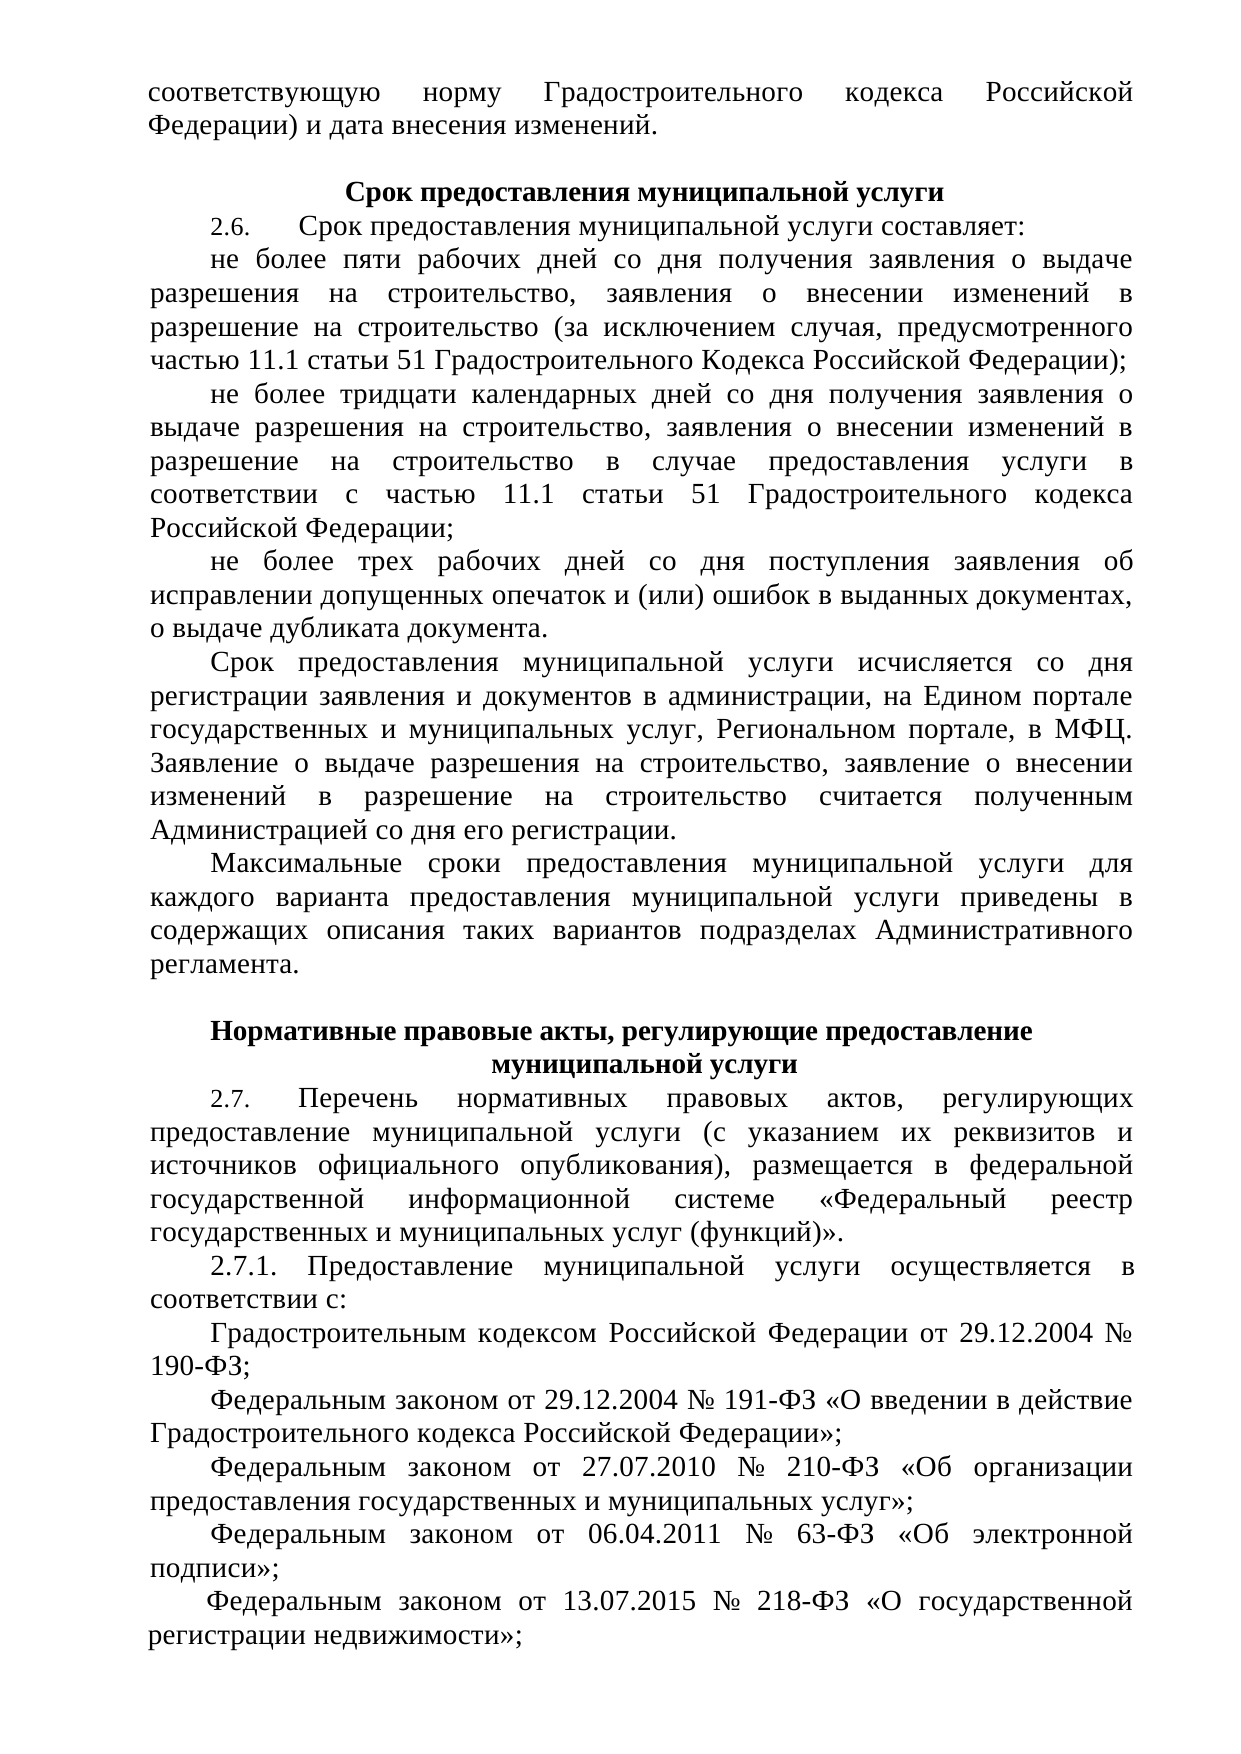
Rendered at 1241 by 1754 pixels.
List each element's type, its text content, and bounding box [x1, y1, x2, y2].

list Срок предоставления муниципальной услуги составляет: [150, 208, 1137, 242]
list Перечень нормативных правовых актов, регулирующих предоставление муниципальной услуги (с указанием их реквизитов и источников официального опубликования), размещается в федеральной государственной информационной системе «Федеральный реестр государственных и муниципальных услуг (функций)». [150, 1080, 1135, 1248]
text Федеральным законом от 06.04.2011 № 63-ФЗ «Об электронной подписи»; [150, 1516, 1135, 1583]
text Срок предоставления муниципальной услуги [152, 174, 1137, 208]
text не более тридцати календарных дней со дня получения заявления о выдаче разрешения на строительство, заявления о внесении изменений в разрешение на строительство в случае предоставления услуги в соответствии с частью 11.1 статьи 51 Градостроительного кодекса Российской Федерации; [150, 376, 1135, 543]
text Максимальные сроки предоставления муниципальной услуги для каждого варианта предоставления муниципальной услуги приведены в содержащих описания таких вариантов подразделах Административного регламента. [150, 845, 1135, 979]
text Нормативные правовые акты, регулирующие предоставление [150, 1013, 1137, 1047]
text не более трех рабочих дней со дня поступления заявления об исправлении допущенных опечаток и (или) ошибок в выданных документах, о выдаче дубликата документа. [150, 543, 1135, 644]
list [148, 74, 1135, 141]
text Федеральным законом от 29.12.2004 № 191-ФЗ «О введении в действие Градостроительного кодекса Российской Федерации»; [150, 1382, 1135, 1449]
text Градостроительным кодексом Российской Федерации от 29.12.2004 № 190-ФЗ; [150, 1315, 1135, 1382]
text муниципальной услуги [152, 1047, 1137, 1080]
text Федеральным законом от 13.07.2015 № 218-ФЗ «О государственной регистрации недвижимости»; [148, 1583, 1135, 1650]
text Федеральным законом от 27.07.2010 № 210-ФЗ «Об организации предоставления государственных и муниципальных услуг»; [150, 1449, 1135, 1516]
text Срок предоставления муниципальной услуги исчисляется со дня регистрации заявления и документов в администрации, на Едином портале государственных и муниципальных услуг, Региональном портале, в МФЦ. Заявление о выдаче разрешения на строительство, заявление о внесении изменений в разрешение на строительство считается полученным Администрацией со дня его регистрации. [150, 644, 1135, 845]
text не более пяти рабочих дней со дня получения заявления о выдаче разрешения на строительство, заявления о внесении изменений в разрешение на строительство (за исключением случая, предусмотренного частью 11.1 статьи 51 Градостроительного Кодекса Российской Федерации); [150, 242, 1135, 376]
text 2.7.1. Предоставление муниципальной услуги осуществляется в соответствии с: [150, 1248, 1137, 1315]
